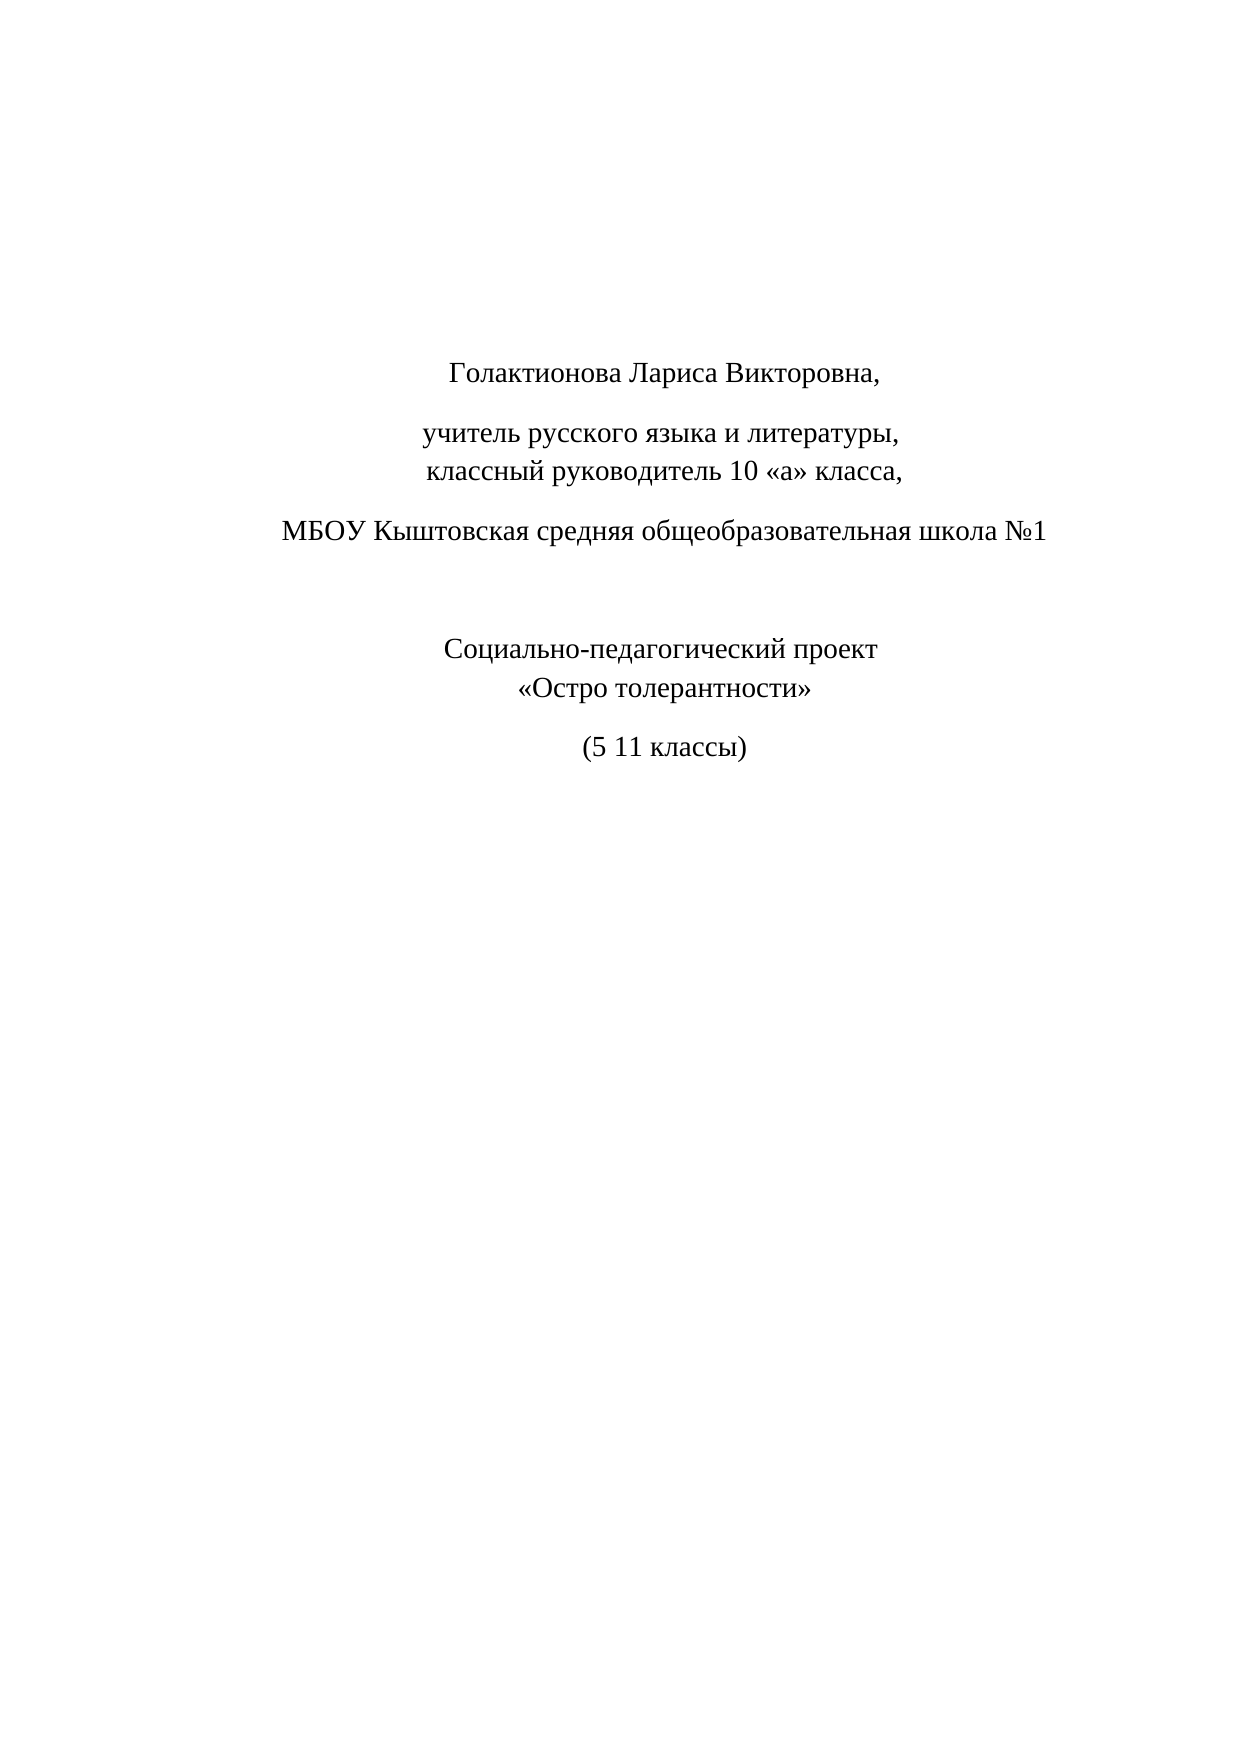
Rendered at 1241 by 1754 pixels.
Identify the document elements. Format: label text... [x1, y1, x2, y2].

text Социально-педагогический проект «Остро толерантности» [177, 632, 1152, 704]
text (5 11 классы) [177, 729, 1152, 763]
text МБОУ Кыштовская средняя общеобразовательная школа №1 [177, 513, 1152, 546]
text учитель русского языка и литературы, классный руководитель 10 «а» класса, [177, 415, 1152, 487]
text Голактионова Лариса Викторовна, [177, 356, 1152, 389]
